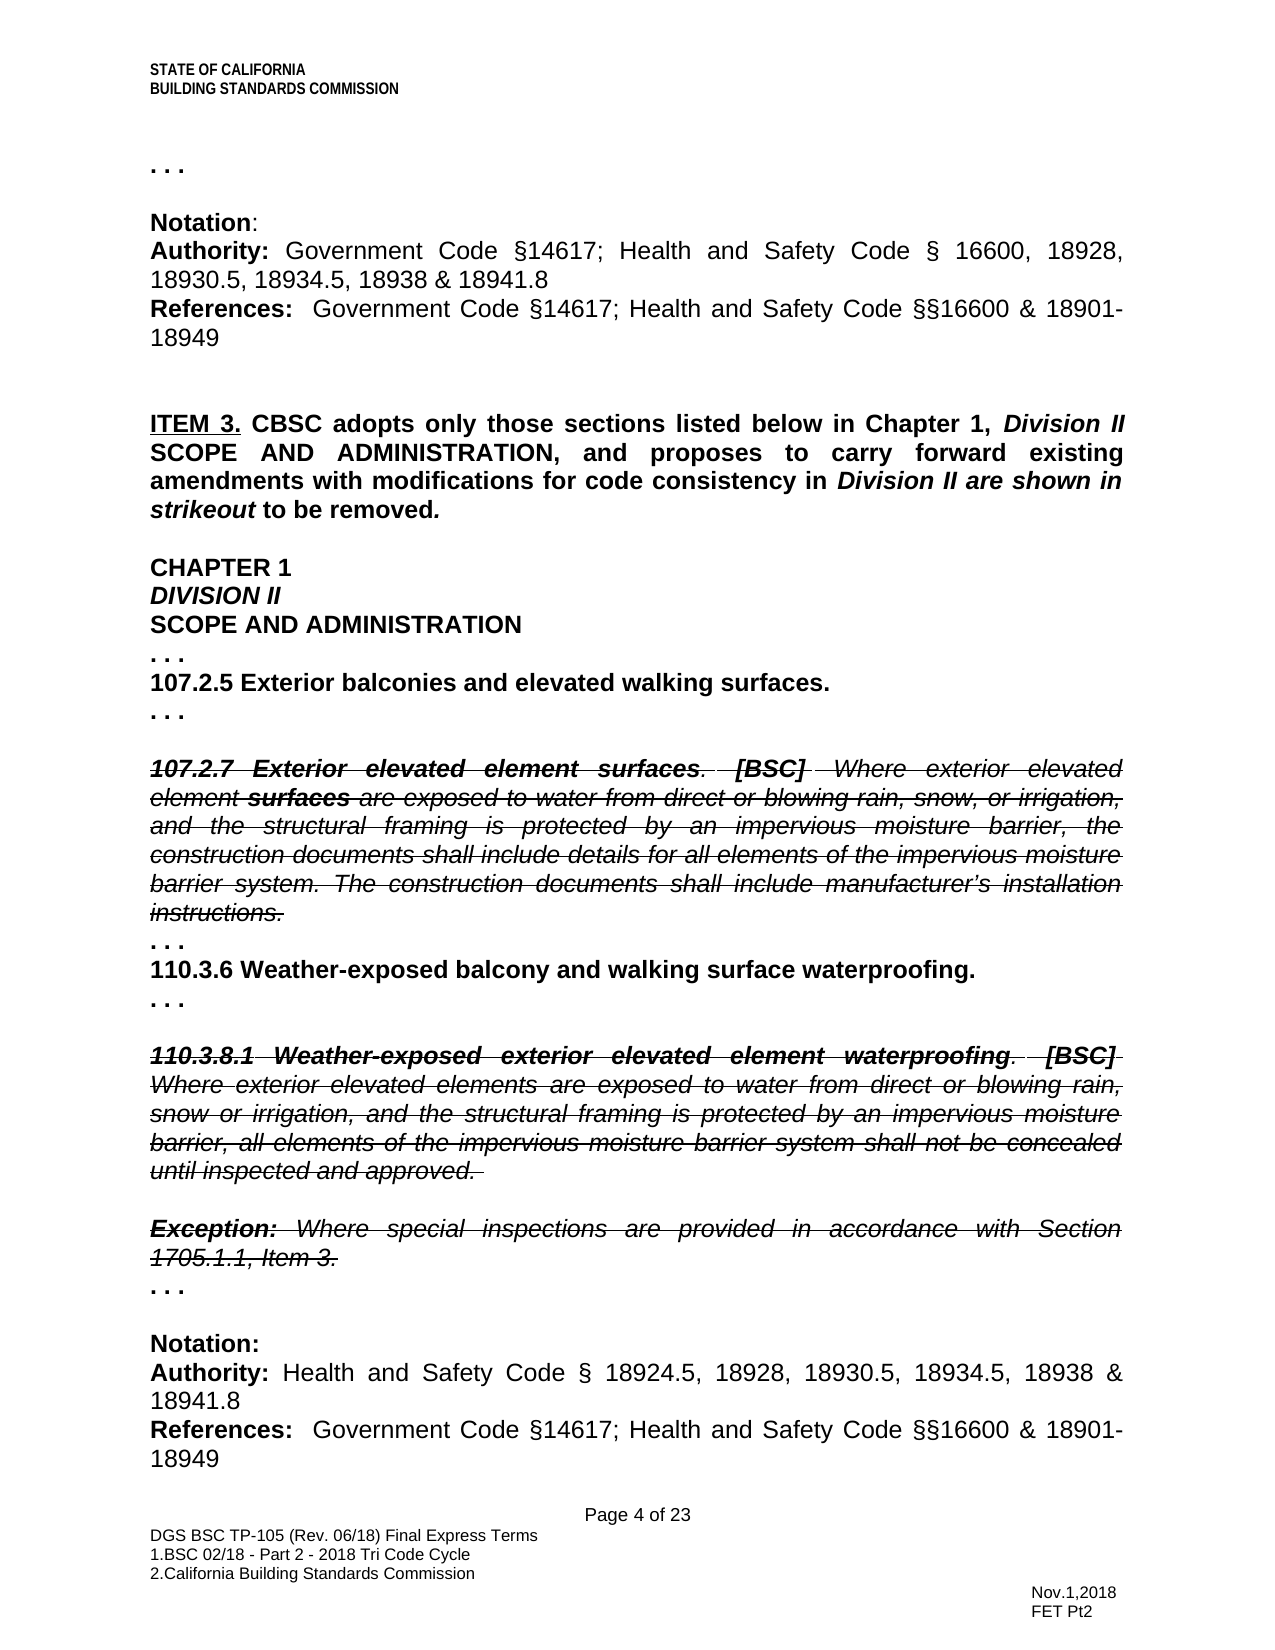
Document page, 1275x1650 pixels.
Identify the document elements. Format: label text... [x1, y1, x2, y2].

text . . . [150, 926, 1125, 955]
text . . . [150, 639, 1125, 667]
text DIVISION II [150, 581, 1125, 610]
text . . . [150, 150, 1125, 179]
text 110.3.6 Weather-exposed balcony and walking surface waterproofing. [150, 955, 1125, 984]
text ITEM 3. CBSC adopts only those sections listed below in Chapter 1, Division II SCOPE AND ADMINISTRATION, and proposes to carry forward existing amendments with modifications for code consistency in Division II are shown in strikeout to be removed. [150, 409, 1125, 524]
text Exception: Where special inspections are provided in accordance with Section 1705.1.1, Item 3. [150, 1214, 1125, 1271]
text . . . [150, 1271, 1125, 1300]
text Notation: [150, 207, 1125, 236]
text CHAPTER 1 [150, 552, 1125, 581]
text . . . [150, 696, 1125, 725]
text 107.2.5 Exterior balconies and elevated walking surfaces. [150, 667, 1125, 696]
text References: Government Code §14617; Health and Safety Code §§16600 & 18901-18949 [150, 1415, 1125, 1472]
text References: Government Code §14617; Health and Safety Code §§16600 & 18901-18949 [150, 294, 1125, 351]
text . . . [150, 984, 1125, 1012]
text 107.2.7 Exterior elevated element surfaces. [BSC] Where exterior elevated element surfaces are exposed to water from direct or blowing rain, snow, or irrigation, and the structural framing is protected by an impervious moisture barrier, the construction documents shall include details for all elements of the impervious moisture barrier system. The construction documents shall include manufacturer’s installation instructions. [150, 754, 1125, 926]
text Authority: Government Code §14617; Health and Safety Code § 16600, 18928, 18930.5, 18934.5, 18938 & 18941.8 [150, 236, 1125, 294]
text Notation: [150, 1329, 1125, 1357]
text 110.3.8.1 Weather-exposed exterior elevated element waterproofing. [BSC] Where exterior elevated elements are exposed to water from direct or blowing rain, snow or irrigation, and the structural framing is protected by an impervious moisture barrier, all elements of the impervious moisture barrier system shall not be concealed until inspected and approved. [150, 1041, 1125, 1185]
text Authority: Health and Safety Code § 18924.5, 18928, 18930.5, 18934.5, 18938 & 18941.8 [150, 1357, 1125, 1415]
text SCOPE AND ADMINISTRATION [150, 610, 1125, 639]
